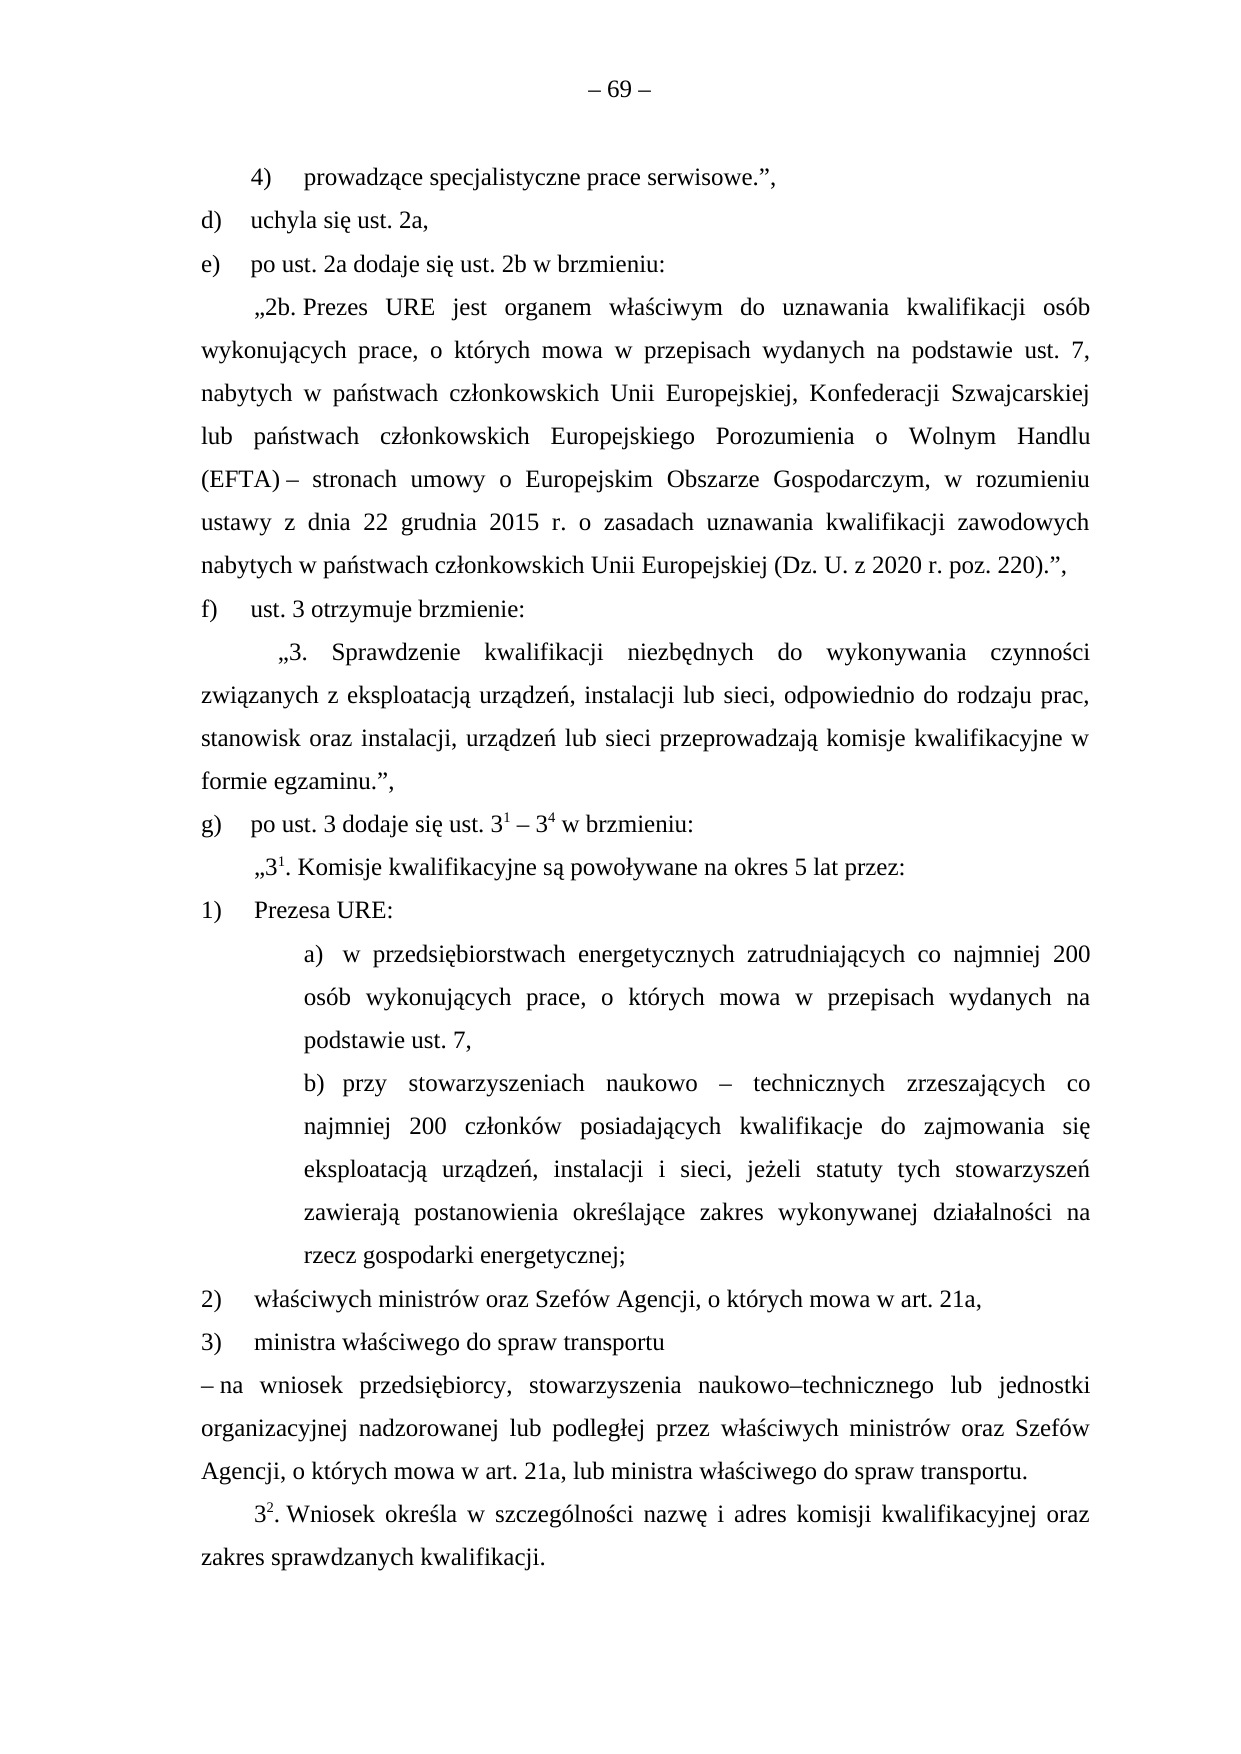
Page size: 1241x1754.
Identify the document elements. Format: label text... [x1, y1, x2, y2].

text „31. Komisje kwalifikacyjne są powoływane na okres 5 lat przez: [201, 852, 1091, 881]
text 2) właściwych ministrów oraz Szefów Agencji, o których mowa w art. 21a, [201, 1284, 1091, 1312]
text a) w przedsiębiorstwach energetycznych zatrudniających co najmniej 200 osób wykonujących prace, o których mowa w przepisach wydanych na podstawie ust. 7, [304, 939, 1091, 1054]
text 1) Prezesa URE: [201, 896, 1091, 924]
text 4) prowadzące specjalistyczne prace serwisowe.”, [251, 162, 1091, 191]
text g) po ust. 3 dodaje się ust. 31 – 34 w brzmieniu: [201, 809, 1091, 838]
text 32. Wniosek określa w szczególności nazwę i adres komisji kwalifikacyjnej oraz zakres sprawdzanych kwalifikacji. [201, 1499, 1091, 1571]
text d) uchyla się ust. 2a, [201, 206, 1091, 234]
text 3) ministra właściwego do spraw transportu [201, 1327, 1091, 1356]
text f) ust. 3 otrzymuje brzmienie: [201, 594, 1091, 622]
text „2b. Prezes URE jest organem właściwym do uznawania kwalifikacji osób wykonujących prace, o których mowa w przepisach wydanych na podstawie ust. 7, nabytych w państwach członkowskich Unii Europejskiej, Konfederacji Szwajcarskiej lub państwach członkowskich Europejskiego Porozumienia o Wolnym Handlu (EFTA) – stronach umowy o Europejskim Obszarze Gospodarczym, w rozumieniu ustawy z dnia 22 grudnia 2015 r. o zasadach uznawania kwalifikacji zawodowych nabytych w państwach członkowskich Unii Europejskiej (Dz. U. z 2020 r. poz. 220).”, [201, 292, 1091, 579]
text – na wniosek przedsiębiorcy, stowarzyszenia naukowo–technicznego lub jednostki organizacyjnej nadzorowanej lub podległej przez właściwych ministrów oraz Szefów Agencji, o których mowa w art. 21a, lub ministra właściwego do spraw transportu. [201, 1370, 1091, 1485]
text e) po ust. 2a dodaje się ust. 2b w brzmieniu: [201, 249, 1091, 277]
text „3. Sprawdzenie kwalifikacji niezbędnych do wykonywania czynności związanych z eksploatacją urządzeń, instalacji lub sieci, odpowiednio do rodzaju prac, stanowisk oraz instalacji, urządzeń lub sieci przeprowadzają komisje kwalifikacyjne w formie egzaminu.”, [201, 637, 1091, 795]
text b) przy stowarzyszeniach naukowo – technicznych zrzeszających co najmniej 200 członków posiadających kwalifikacje do zajmowania się eksploatacją urządzeń, instalacji i sieci, jeżeli statuty tych stowarzyszeń zawierają postanowienia określające zakres wykonywanej działalności na rzecz gospodarki energetycznej; [304, 1068, 1091, 1269]
